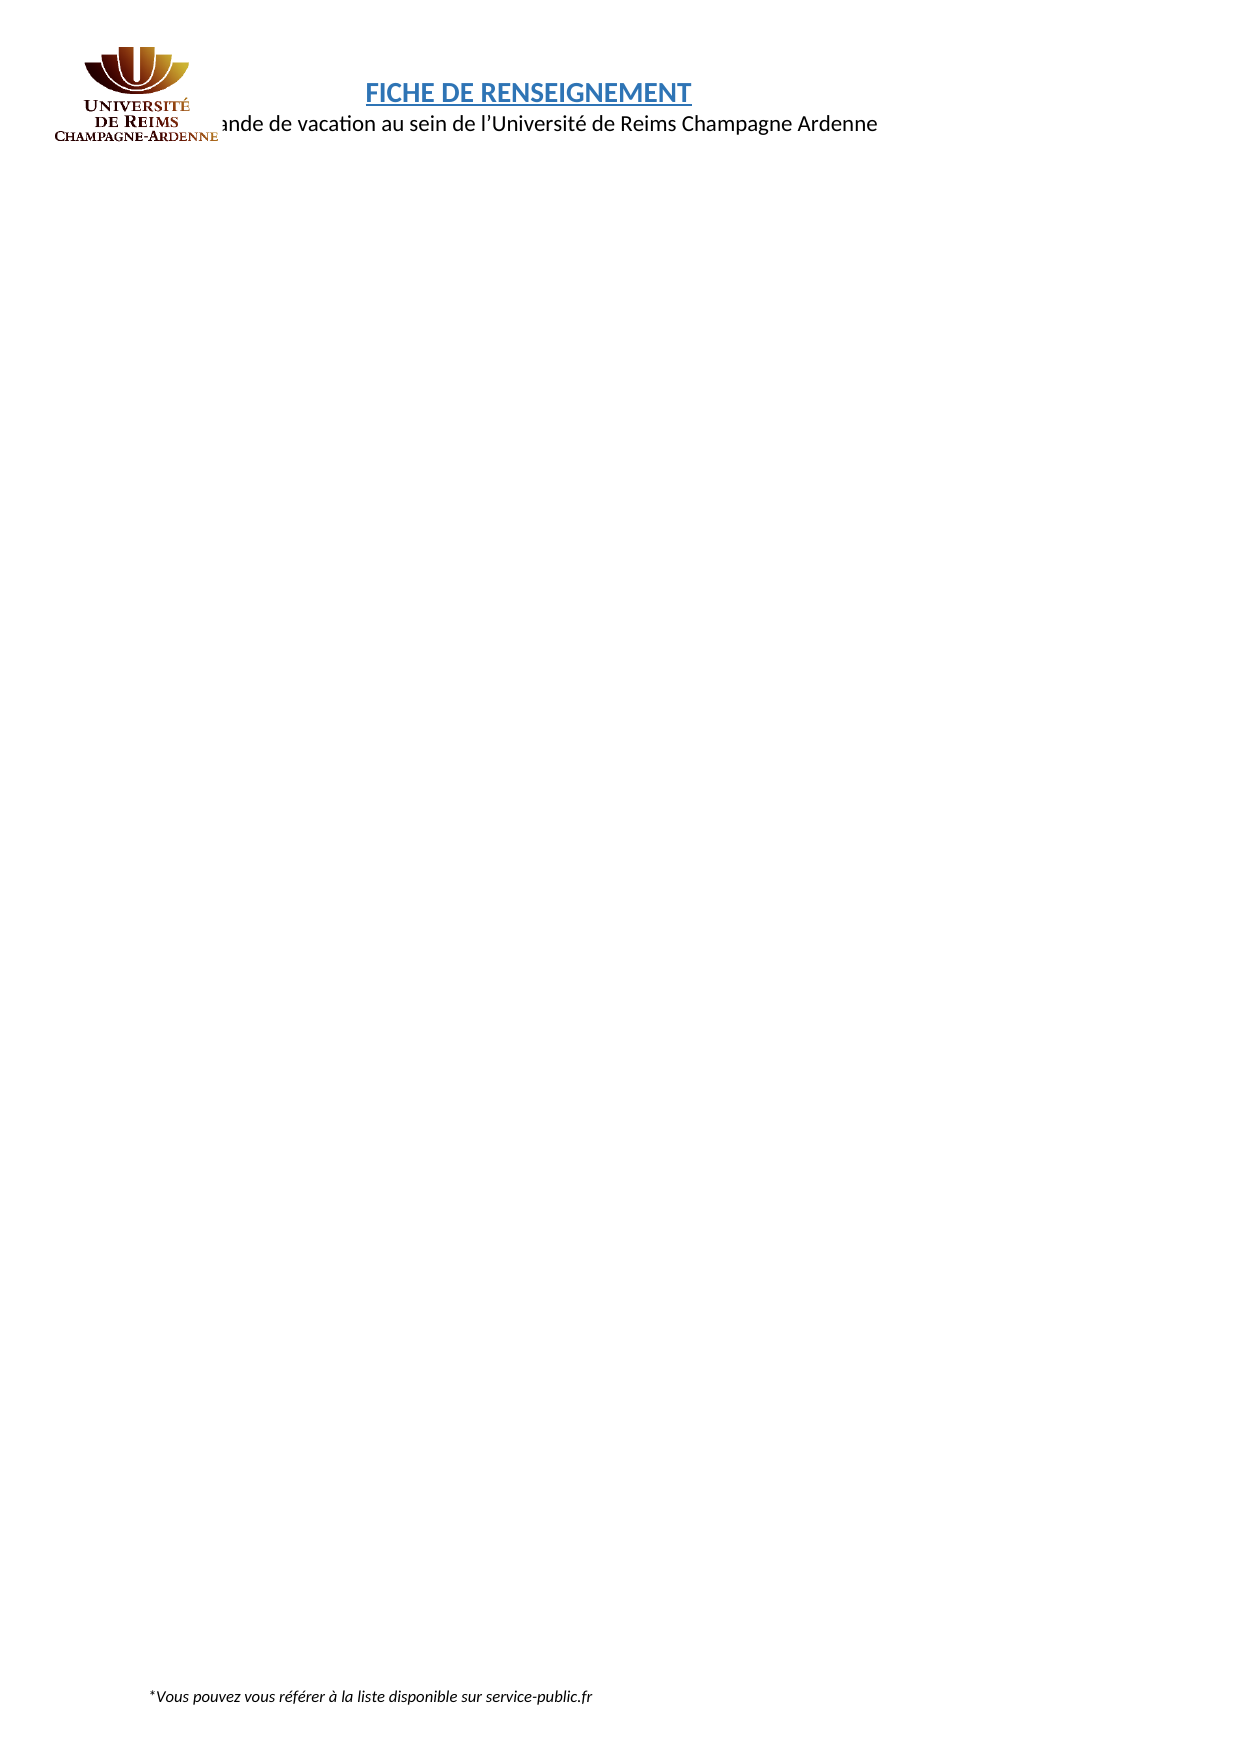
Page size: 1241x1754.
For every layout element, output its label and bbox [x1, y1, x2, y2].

picture [47, 39, 223, 146]
